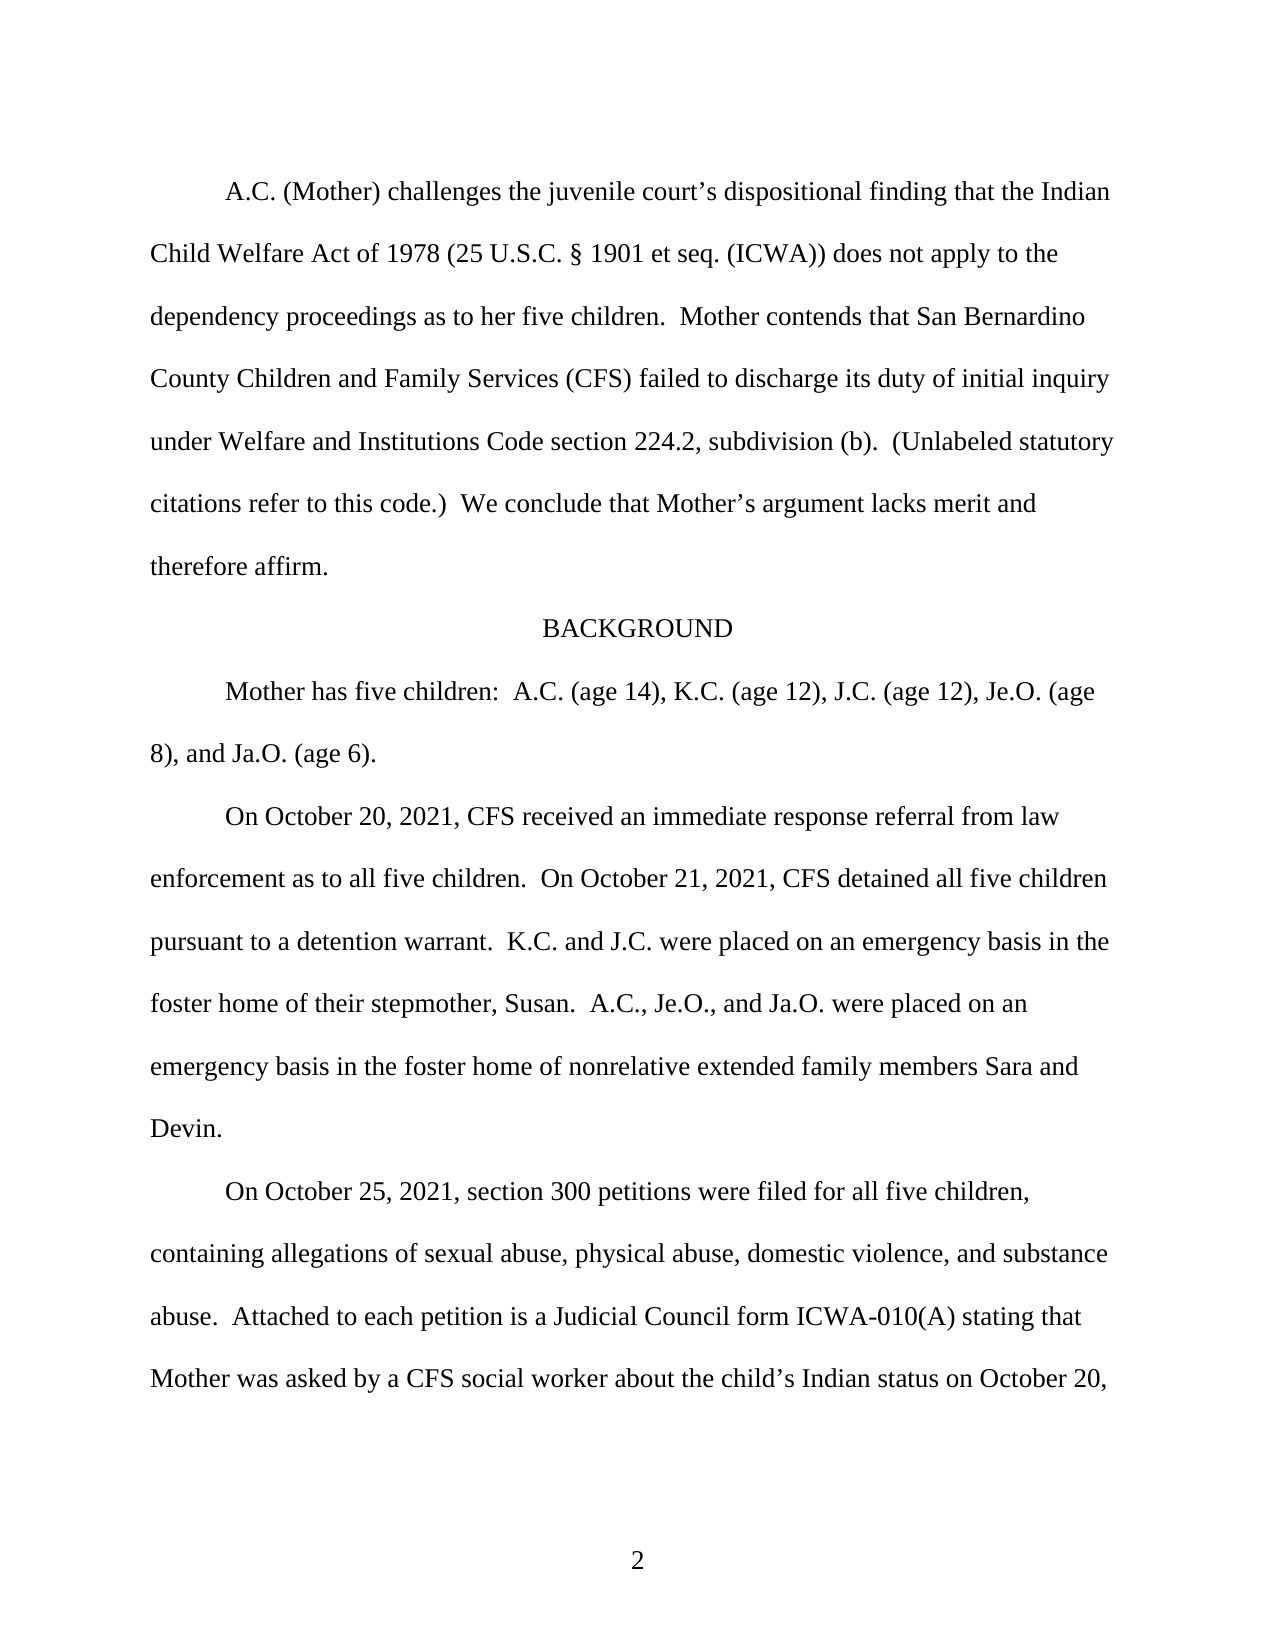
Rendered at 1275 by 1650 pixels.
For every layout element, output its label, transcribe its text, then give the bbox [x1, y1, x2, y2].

text On October 20, 2021, CFS received an immediate response referral from law enforcement as to all five children. On October 21, 2021, CFS detained all five children pursuant to a detention warrant. K.C. and J.C. were placed on an emergency basis in the foster home of their stepmother, Susan. A.C., Je.O., and Ja.O. were placed on an emergency basis in the foster home of nonrelative extended family members Sara and Devin. [150, 775, 1125, 1150]
text BACKGROUND [150, 587, 1125, 650]
text A.C. (Mother) challenges the juvenile court’s dispositional finding that the Indian Child Welfare Act of 1978 (25 U.S.C. § 1901 et seq. (ICWA)) does not apply to the dependency proceedings as to her five children. Mother contends that San Bernardino County Children and Family Services (CFS) failed to discharge its duty of initial inquiry under Welfare and Institutions Code section 224.2, subdivision (b). (Unlabeled statutory citations refer to this code.) We conclude that Mother’s argument lacks merit and therefore affirm. [150, 150, 1125, 587]
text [150, 1150, 1125, 1400]
text Mother has five children: A.C. (age 14), K.C. (age 12), J.C. (age 12), Je.O. (age 8), and Ja.O. (age 6). [150, 650, 1125, 775]
